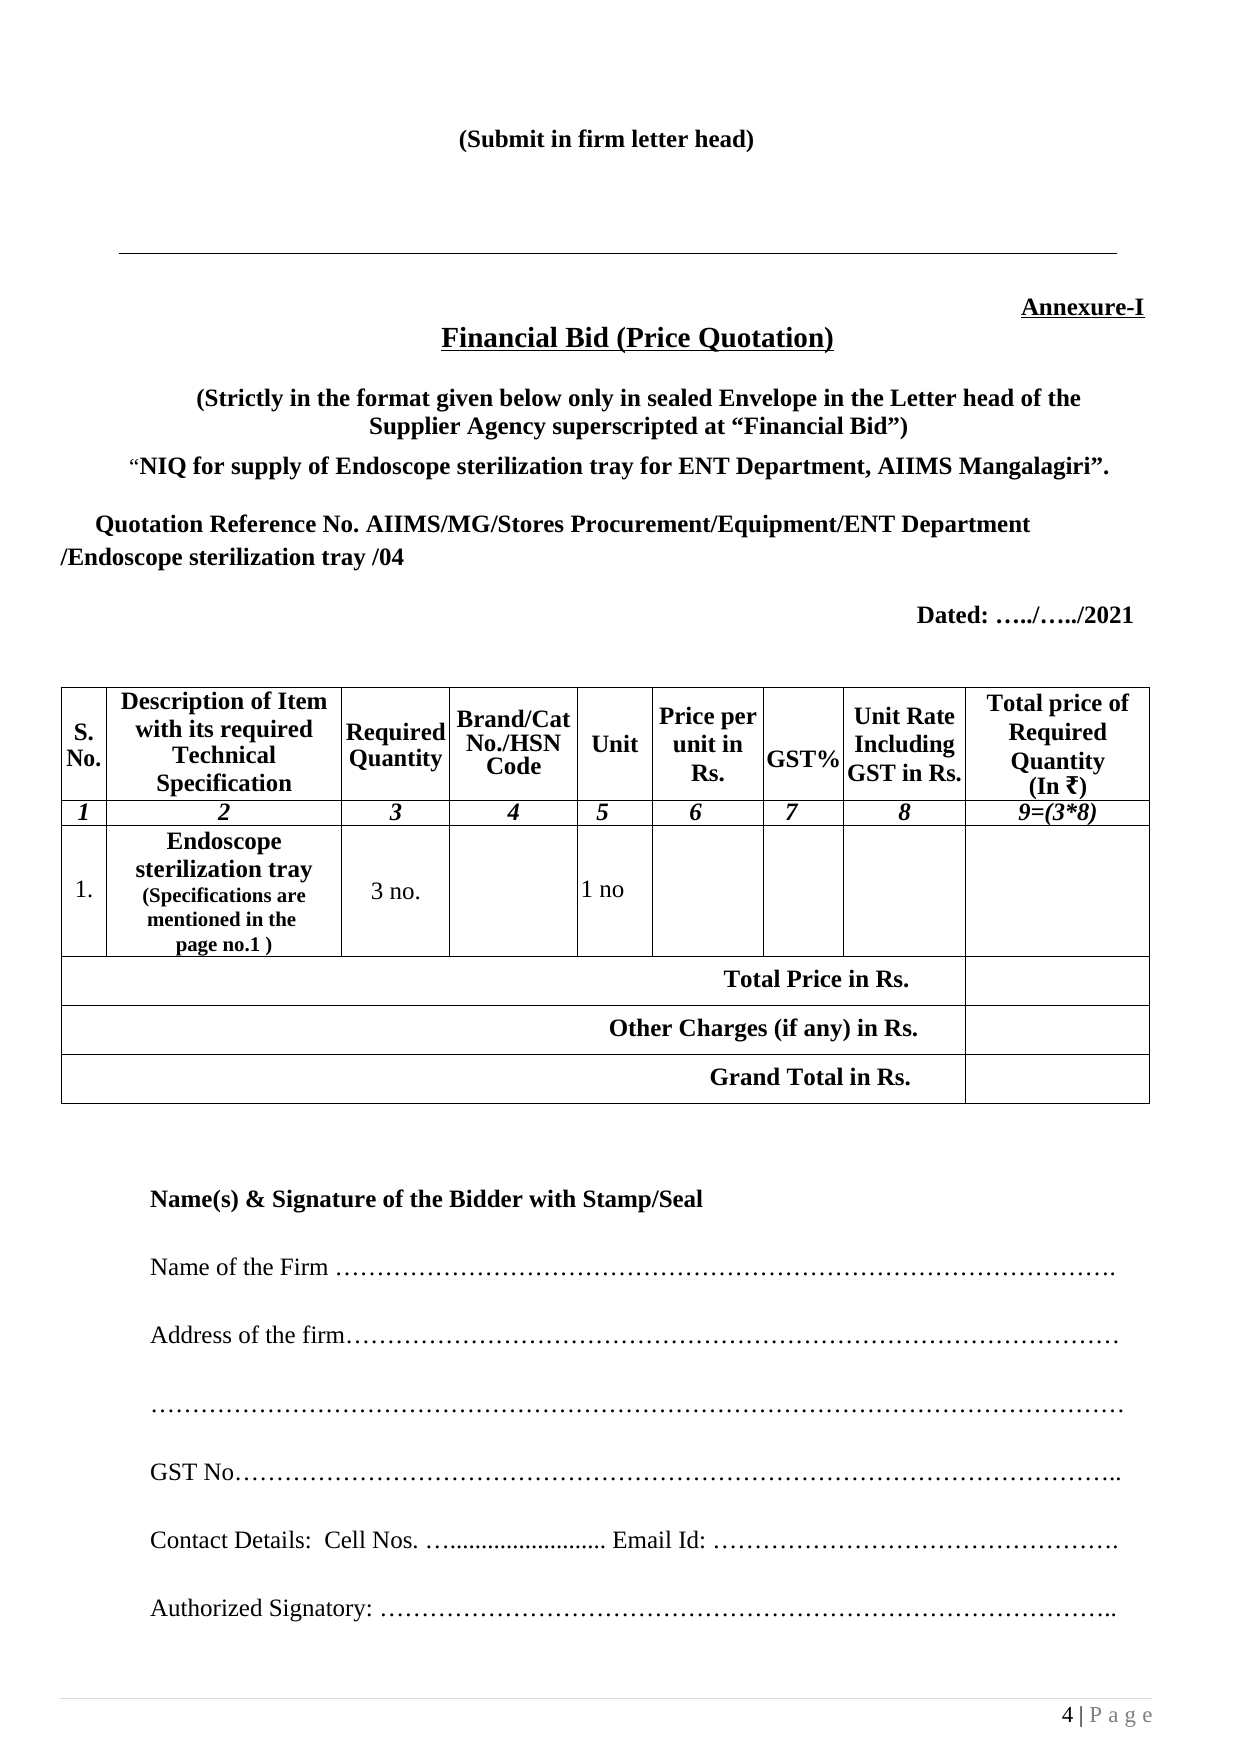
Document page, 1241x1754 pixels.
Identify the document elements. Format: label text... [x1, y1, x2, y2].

table_header Brand/Cat No./HSN Code [450, 688, 577, 800]
table_header Total price of Required Quantity (In ₹) [966, 688, 1149, 800]
text (Strictly in the format given below only in sealed Envelope in the Letter head of the Supplier Agency superscripted at “Financial Bid”) [173, 384, 1104, 440]
table_cell 6 [653, 801, 763, 825]
table_header Unit [578, 688, 652, 800]
table_header Unit Rate Including GST in Rs. [844, 688, 965, 800]
table_cell [764, 826, 843, 956]
table_header S. No. [62, 688, 106, 800]
table_cell 4 [450, 801, 577, 825]
text GST No…………………………………………………………………………………………….. [150, 1457, 1152, 1486]
table_cell Endoscope sterilization tray (Specifications are mentioned in the page no.1 ) [107, 826, 341, 956]
text Address of the firm………………………………………………………………………………… [150, 1321, 1152, 1349]
table_header Price per unit in Rs. [653, 688, 763, 800]
table_cell [966, 1006, 1149, 1053]
table_cell 5 [578, 801, 652, 825]
table_cell 1 no [578, 826, 652, 956]
text Authorized Signatory: …………………………………………………………………………….. [150, 1593, 1152, 1622]
table_cell [450, 826, 577, 956]
table_cell 9=(3*8) [966, 801, 1149, 825]
table_cell 1. [62, 826, 106, 956]
table_cell Grand Total in Rs. [62, 1055, 965, 1102]
table_cell [653, 826, 763, 956]
text Quotation Reference No. AIIMS/MG/Stores Procurement/Equipment/ENT Department /Endoscope sterilization tray /04 [60, 509, 1152, 571]
table_cell 3 no. [342, 826, 449, 956]
table_header Description of Item with its required Technical Specification [107, 688, 341, 800]
text Dated: …../…../2021 [60, 600, 1152, 629]
table_cell Total Price in Rs. [62, 957, 965, 1004]
table_cell 8 [844, 801, 965, 825]
table_header GST% [764, 688, 843, 800]
table_cell 3 [342, 801, 449, 825]
table_cell [844, 826, 965, 956]
table_cell [966, 957, 1149, 1004]
text “NIQ for supply of Endoscope sterilization tray for ENT Department, AIIMS Mangalagiri”. [60, 451, 1152, 480]
table_cell [966, 826, 1149, 956]
table_cell 7 [764, 801, 843, 825]
text Financial Bid (Price Quotation) [123, 321, 1152, 354]
text Name(s) & Signature of the Bidder with Stamp/Seal [150, 1184, 1152, 1213]
table_cell 1 [62, 801, 106, 825]
text ……………………………………………………………………………………………………… [150, 1389, 1152, 1417]
text Contact Details: Cell Nos. …......................... Email Id: …………………………………………. [150, 1525, 1152, 1554]
table_cell Other Charges (if any) in Rs. [62, 1006, 965, 1053]
table_cell 2 [107, 801, 341, 825]
text Name of the Firm …………………………………………………………………………………. [150, 1252, 1152, 1281]
table_cell [966, 1055, 1149, 1102]
text Annexure-I [1021, 292, 1152, 321]
text (Submit in firm letter head) [60, 124, 1152, 153]
table_header Required Quantity [342, 688, 449, 800]
